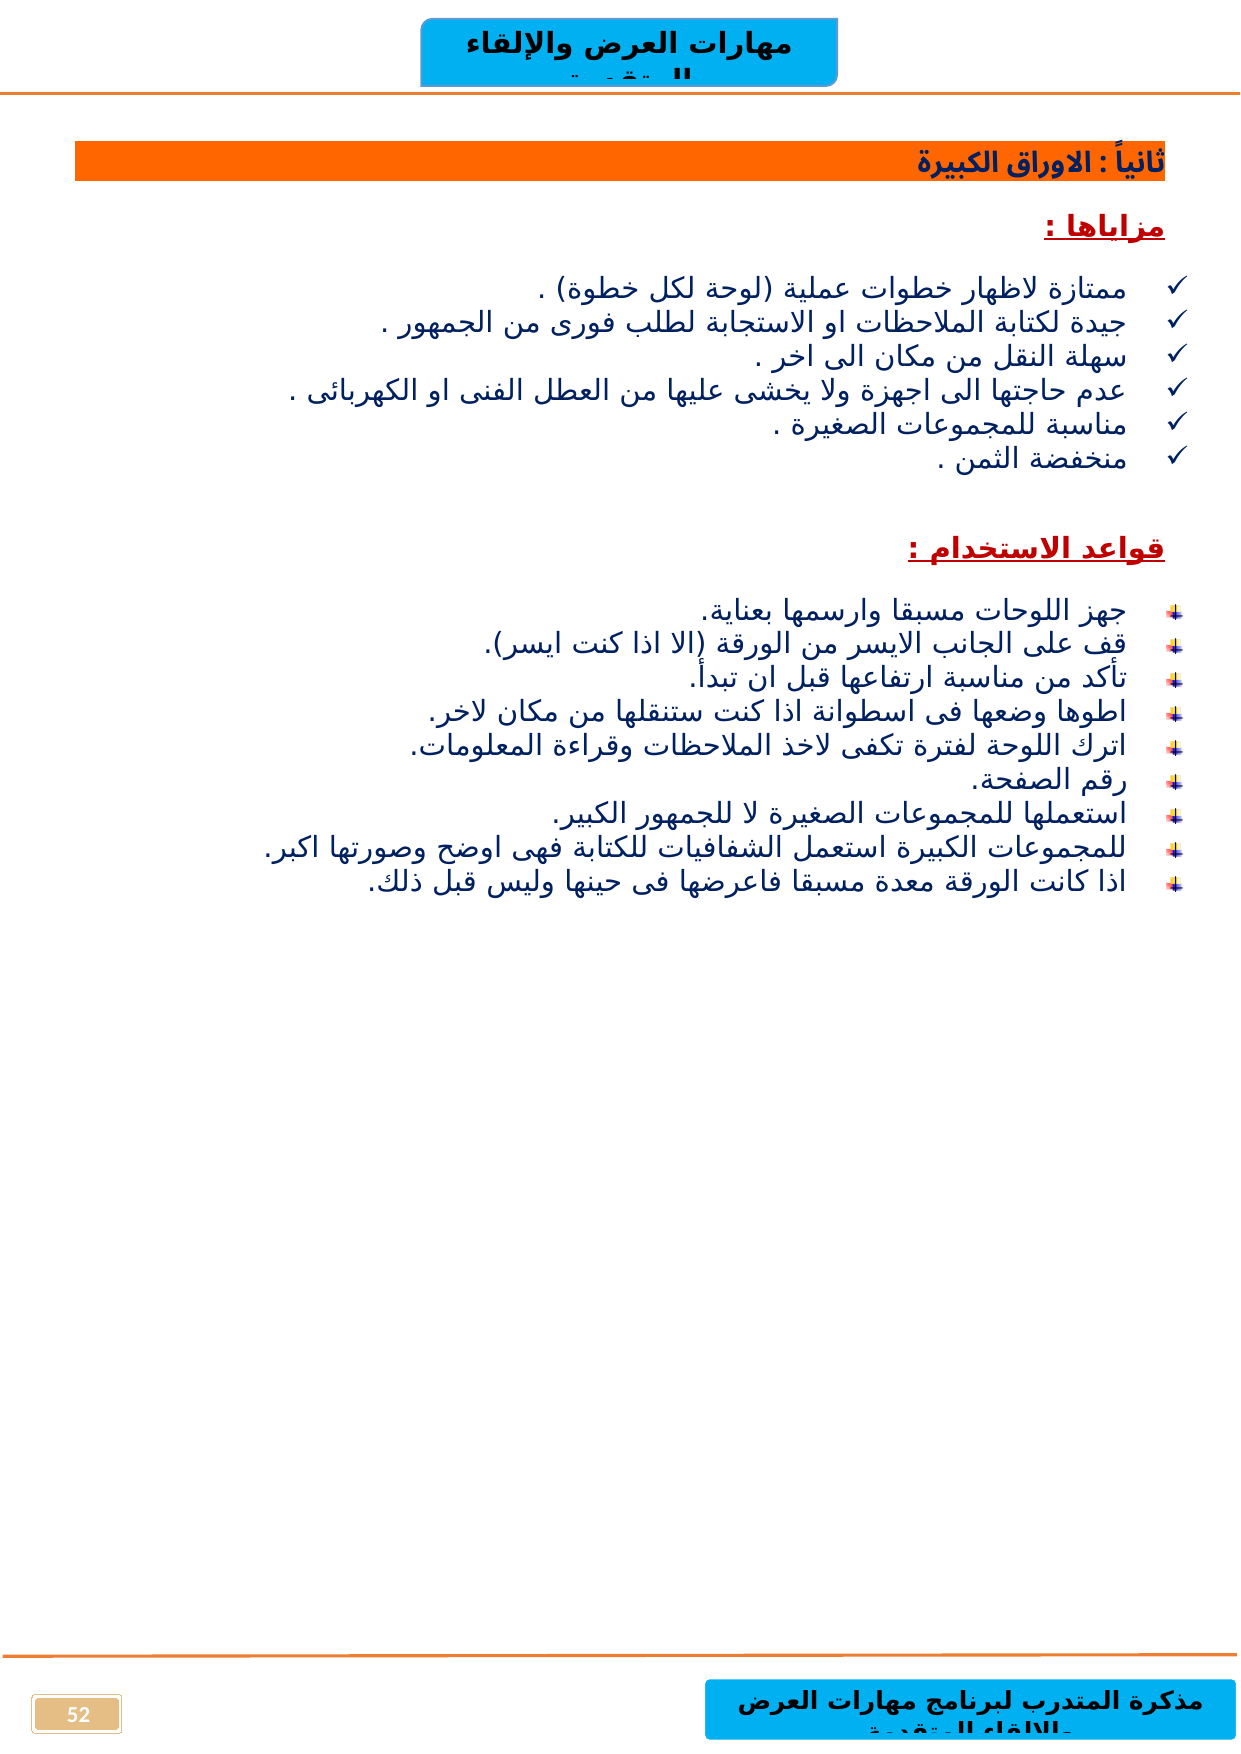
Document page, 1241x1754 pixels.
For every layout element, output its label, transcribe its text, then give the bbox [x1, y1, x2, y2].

picture [1166, 807, 1183, 824]
list قف على الجانب الايسر من الورقة (الا اذا كنت ايسر). [75, 627, 1165, 661]
picture [1166, 603, 1183, 620]
list استعملها للمجموعات الصغيرة لا للجمهور الكبير. [75, 797, 1165, 831]
picture [1166, 637, 1183, 654]
list رقم الصفحة. [75, 763, 1165, 797]
picture [1166, 671, 1183, 688]
list سهلة النقل من مكان الى اخر . [75, 339, 1165, 373]
picture [1166, 705, 1183, 722]
picture [1166, 875, 1183, 892]
text ثانياً : الاوراق الكبيرة [75, 141, 1165, 181]
list ممتازة لاظهار خطوات عملية (لوحة لكل خطوة) . [75, 271, 1165, 305]
picture [1166, 739, 1183, 756]
list اذا كانت الورقة معدة مسبقا فاعرضها فى حينها وليس قبل ذلك. [75, 864, 1165, 898]
list مناسبة للمجموعات الصغيرة . [75, 407, 1165, 441]
list جهز اللوحات مسبقا وارسمها بعناية. [75, 593, 1165, 627]
picture [1166, 773, 1183, 790]
list عدم حاجتها الى اجهزة ولا يخشى عليها من العطل الفنى او الكهربائى . [75, 373, 1165, 407]
list منخفضة الثمن . [75, 441, 1165, 475]
text قواعد الاستخدام : [75, 531, 1165, 565]
list اترك اللوحة لفترة تكفى لاخذ الملاحظات وقراءة المعلومات. [75, 729, 1165, 763]
list اطوها وضعها فى اسطوانة اذا كنت ستنقلها من مكان لاخر. [75, 695, 1165, 729]
list جيدة لكتابة الملاحظات او الاستجابة لطلب فورى من الجمهور . [75, 305, 1165, 339]
picture [1166, 841, 1183, 858]
list للمجموعات الكبيرة استعمل الشفافيات للكتابة فهى اوضح وصورتها اكبر. [75, 831, 1165, 864]
text مزاياها : [75, 209, 1165, 243]
list تأكد من مناسبة ارتفاعها قبل ان تبدأ. [75, 661, 1165, 695]
